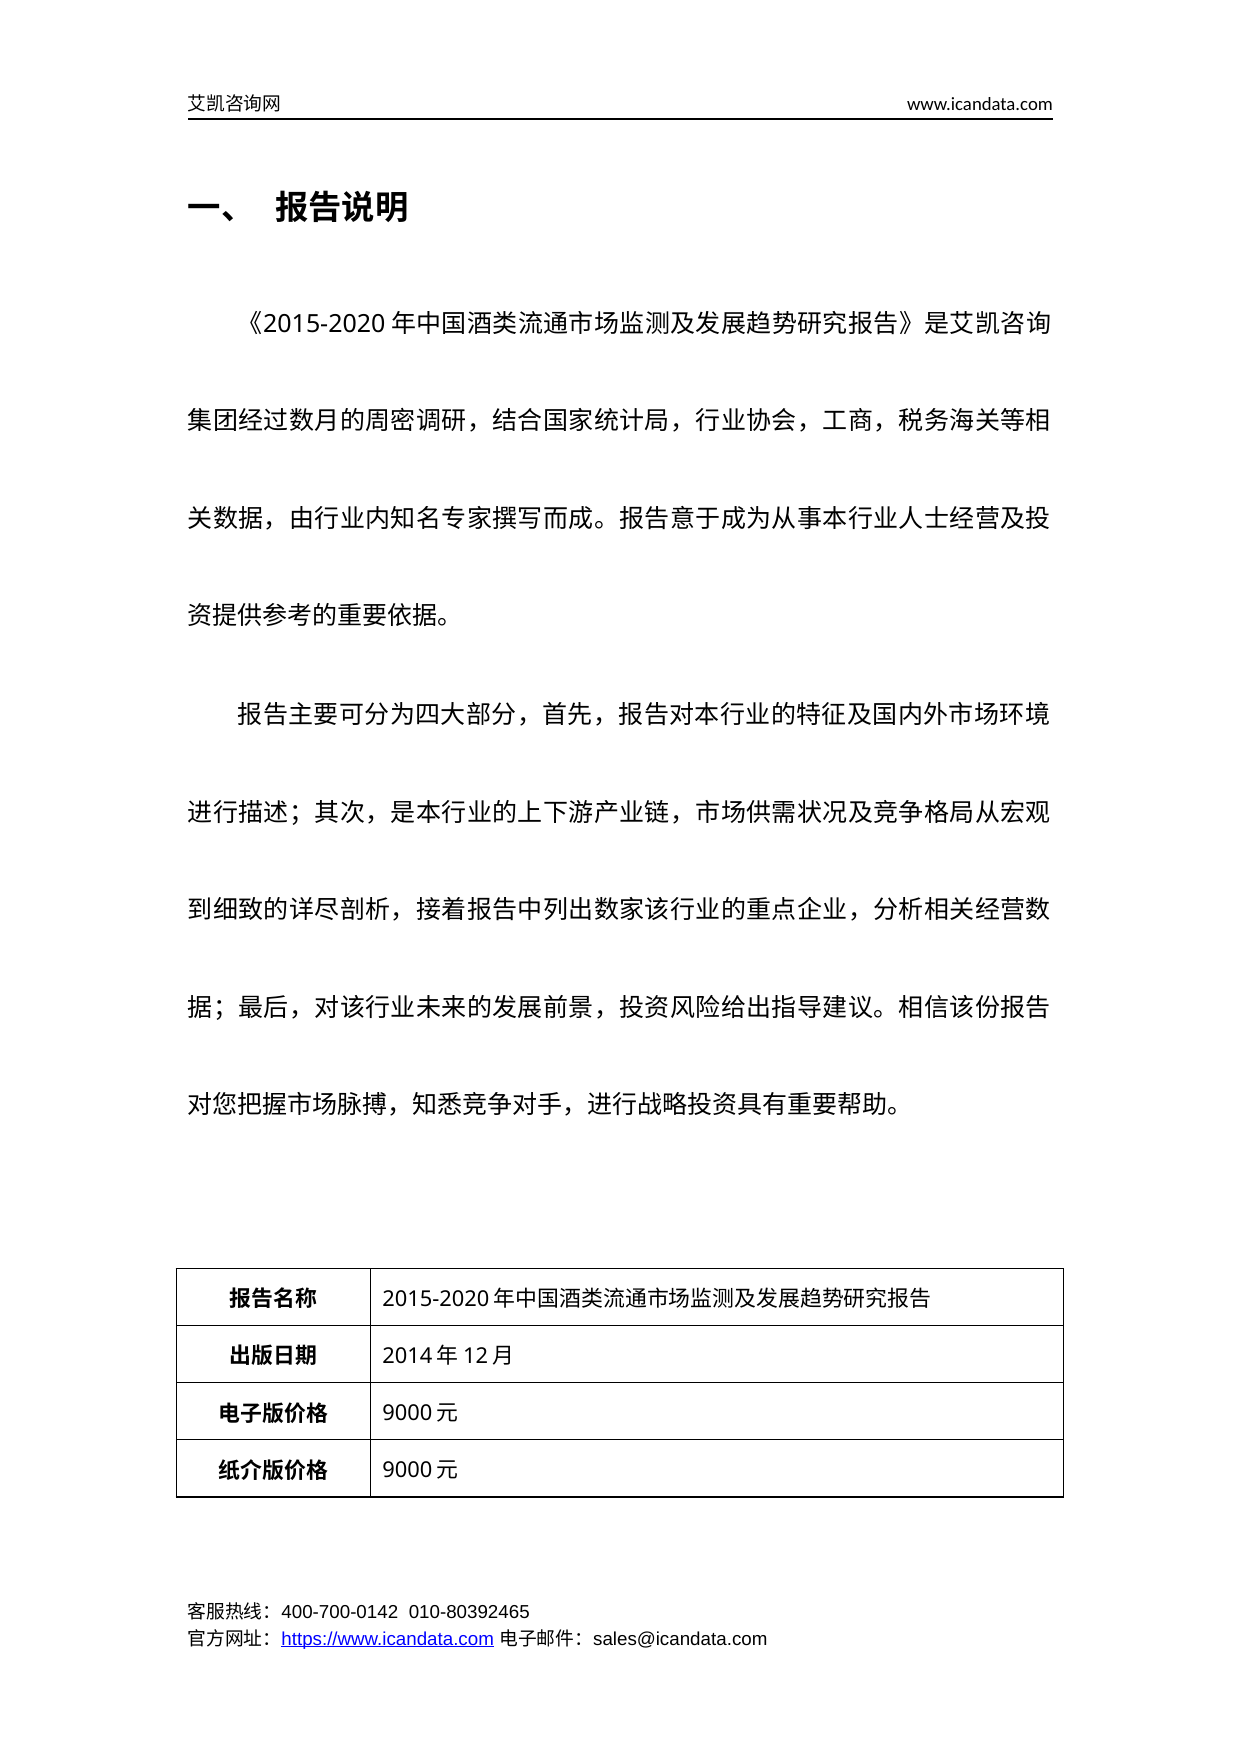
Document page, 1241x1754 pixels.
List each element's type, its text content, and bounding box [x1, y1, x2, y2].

table_cell 电子版价格 [177, 1383, 370, 1439]
table_header 2015-2020年中国酒类流通市场监测及发展趋势研究报告 [371, 1269, 1063, 1325]
table_cell 9000元 [371, 1383, 1063, 1439]
subtitle 报告说明 [187, 172, 1053, 237]
text 《2015-2020年中国酒类流通市场监测及发展趋势研究报告》是艾凯咨询集团经过数月的周密调研，结合国家统计局，行业协会，工商，税务海关等相关数据，由行业内知名专家撰写而成。报告意于成为从事本行业人士经营及投资提供参考的重要依据。 [187, 289, 1053, 646]
text 报告主要可分为四大部分，首先，报告对本行业的特征及国内外市场环境进行描述；其次，是本行业的上下游产业链，市场供需状况及竞争格局从宏观到细致的详尽剖析，接着报告中列出数家该行业的重点企业，分析相关经营数据；最后，对该行业未来的发展前景，投资风险给出指导建议。相信该份报告对您把握市场脉搏，知悉竞争对手，进行战略投资具有重要帮助。 [187, 681, 1053, 1136]
table_cell 9000元 [371, 1440, 1063, 1496]
table_cell 纸介版价格 [177, 1440, 370, 1496]
table_cell 出版日期 [177, 1326, 370, 1382]
table_cell 2014年12月 [371, 1326, 1063, 1382]
table_header 报告名称 [177, 1269, 370, 1325]
